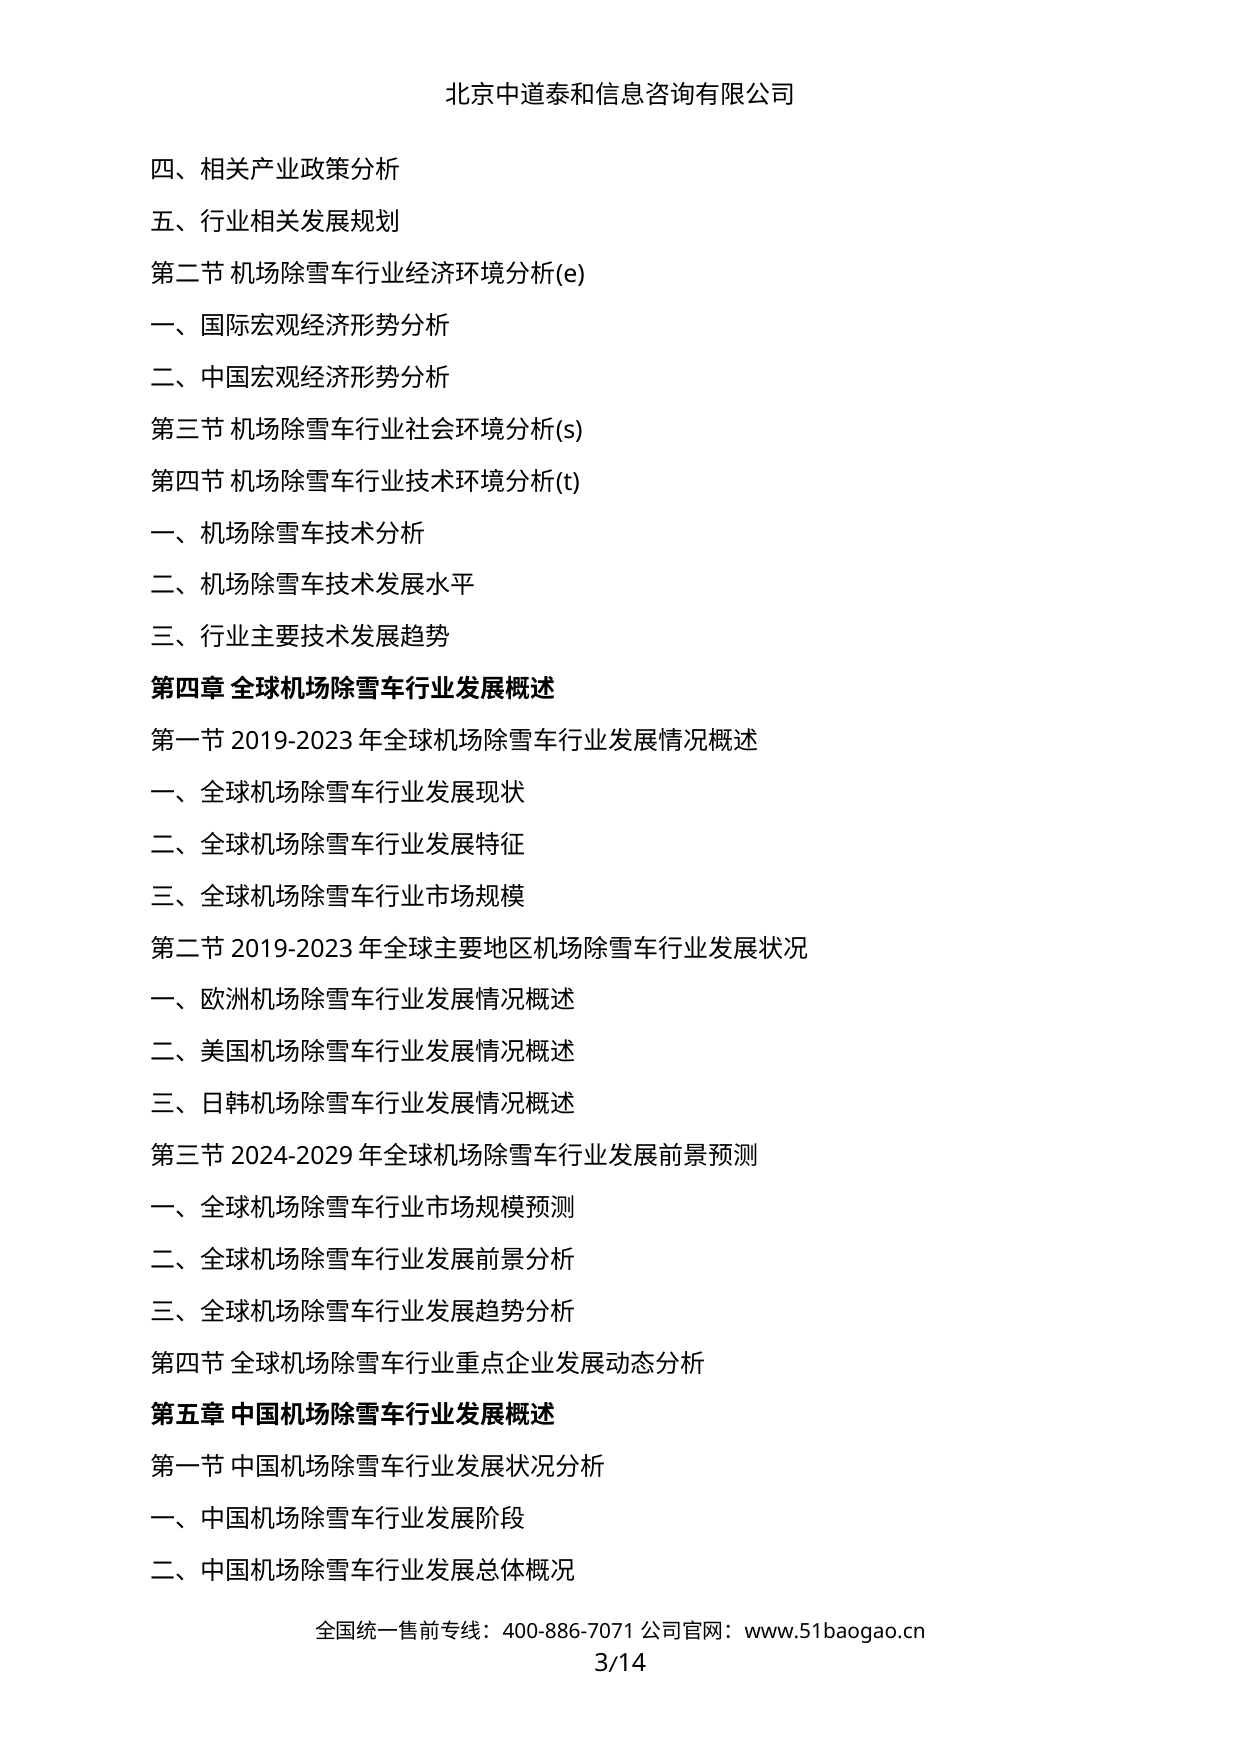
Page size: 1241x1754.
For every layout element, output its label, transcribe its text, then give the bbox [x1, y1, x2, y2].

text 第二节 2019-2023年全球主要地区机场除雪车行业发展状况 [150, 928, 1090, 964]
text 三、全球机场除雪车行业市场规模 [150, 876, 1090, 912]
text 第五章 中国机场除雪车行业发展概述 [150, 1395, 1090, 1431]
text 二、美国机场除雪车行业发展情况概述 [150, 1032, 1090, 1068]
text 二、全球机场除雪车行业发展特征 [150, 824, 1090, 861]
text 一、全球机场除雪车行业市场规模预测 [150, 1187, 1090, 1224]
text 三、全球机场除雪车行业发展趋势分析 [150, 1291, 1090, 1327]
text 三、行业主要技术发展趋势 [150, 617, 1090, 653]
text 二、机场除雪车技术发展水平 [150, 565, 1090, 601]
text 第二节 机场除雪车行业经济环境分析(e) [150, 254, 1090, 290]
text 第三节 机场除雪车行业社会环境分析(s) [150, 409, 1090, 446]
text 第一节 2019-2023年全球机场除雪车行业发展情况概述 [150, 721, 1090, 757]
text 四、相关产业政策分析 [150, 150, 1090, 186]
text 二、中国宏观经济形势分析 [150, 357, 1090, 394]
text 一、全球机场除雪车行业发展现状 [150, 772, 1090, 809]
text 第三节 2024-2029年全球机场除雪车行业发展前景预测 [150, 1136, 1090, 1172]
text 第四节 全球机场除雪车行业重点企业发展动态分析 [150, 1343, 1090, 1379]
text 五、行业相关发展规划 [150, 202, 1090, 238]
text 二、中国机场除雪车行业发展总体概况 [150, 1551, 1090, 1587]
text 二、全球机场除雪车行业发展前景分析 [150, 1239, 1090, 1276]
text 一、机场除雪车技术分析 [150, 513, 1090, 549]
text 第四章 全球机场除雪车行业发展概述 [150, 669, 1090, 705]
text 一、中国机场除雪车行业发展阶段 [150, 1499, 1090, 1535]
text 三、日韩机场除雪车行业发展情况概述 [150, 1084, 1090, 1120]
text 一、欧洲机场除雪车行业发展情况概述 [150, 980, 1090, 1016]
text 第一节 中国机场除雪车行业发展状况分析 [150, 1447, 1090, 1483]
text 一、国际宏观经济形势分析 [150, 306, 1090, 342]
text 第四节 机场除雪车行业技术环境分析(t) [150, 461, 1090, 497]
